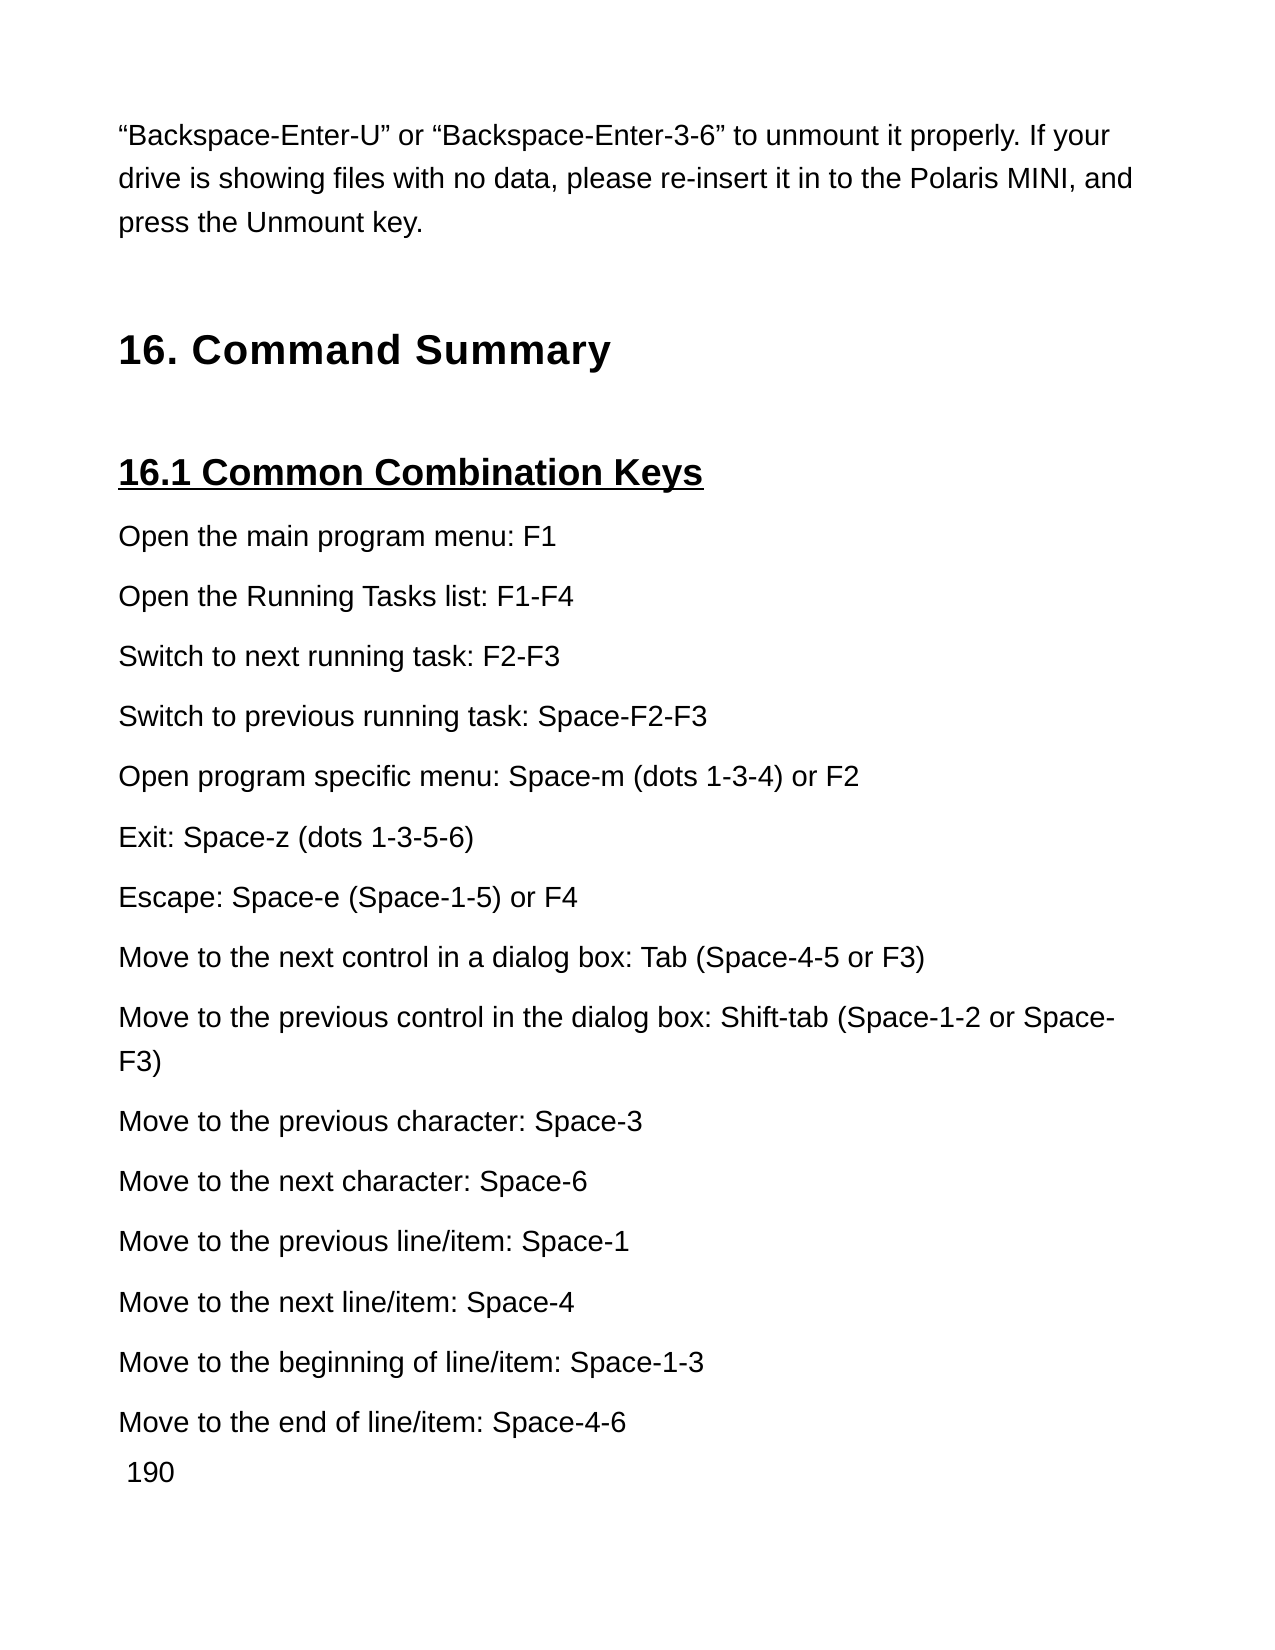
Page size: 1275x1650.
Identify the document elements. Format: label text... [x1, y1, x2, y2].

text Switch to previous running task: Space-F2-F3 [118, 699, 1157, 733]
text Move to the previous line/item: Space-1 [118, 1224, 1157, 1258]
text Open program specific menu: Space-m (dots 1-3-4) or F2 [118, 759, 1157, 793]
subtitle 16.1 Common Combination Keys [118, 450, 1157, 493]
text Move to the end of line/item: Space-4-6 [118, 1405, 1157, 1439]
subtitle 16. Command Summary [118, 326, 1157, 373]
text Move to the beginning of line/item: Space-1-3 [118, 1345, 1157, 1378]
text Open the main program menu: F1 [118, 519, 1157, 552]
text Switch to next running task: F2-F3 [118, 639, 1157, 673]
text Escape: Space-e (Space-1-5) or F4 [118, 880, 1157, 913]
text Move to the next line/item: Space-4 [118, 1285, 1157, 1318]
text Exit: Space-z (dots 1-3-5-6) [118, 820, 1157, 853]
text Move to the next control in a dialog box: Tab (Space-4-5 or F3) [118, 940, 1157, 974]
text Move to the previous control in the dialog box: Shift-tab (Space-1-2 or Space-F3) [118, 1000, 1157, 1077]
text Open the Running Tasks list: F1-F4 [118, 579, 1157, 612]
text Move to the previous character: Space-3 [118, 1104, 1157, 1138]
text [118, 118, 1157, 239]
text Move to the next character: Space-6 [118, 1164, 1157, 1198]
